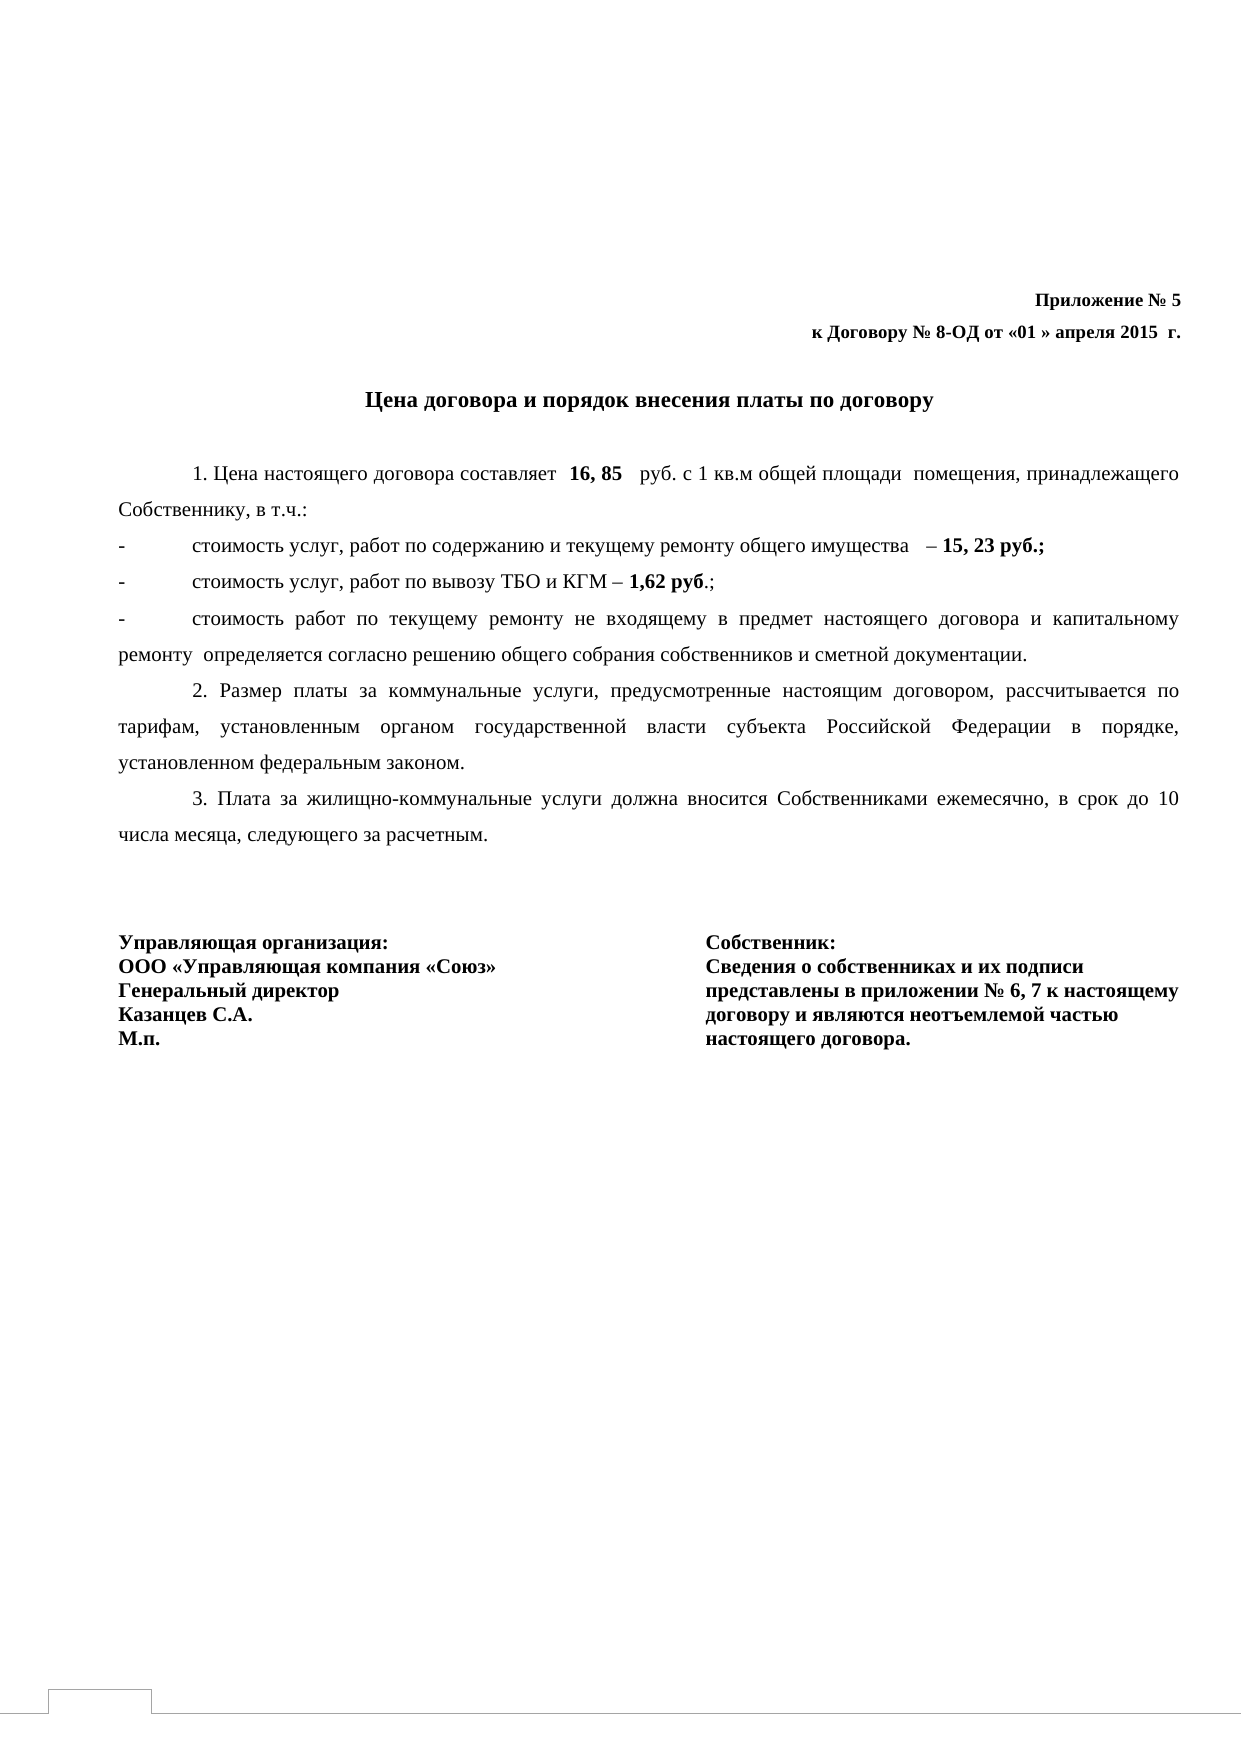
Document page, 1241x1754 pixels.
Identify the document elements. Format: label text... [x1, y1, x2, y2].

table_header Собственник: Сведения о собственниках и их подписи представлены в приложении № 6, 7 к настоящему договору и являются неотъемлемой частью настоящего договора. [694, 930, 1215, 1074]
text - стоимость работ по текущему ремонту не входящему в предмет настоящего договора и капитальному ремонту определяется согласно решению общего собрания собственников и сметной документации. [118, 605, 1181, 666]
table_header Управляющая организация: ООО «Управляющая компания «Союз» Генеральный директор Казанцев С.А. М.п. [107, 930, 694, 1074]
text 1. Цена настоящего договора составляет 16, 85 руб. с 1 кв.м общей площади помещения, принадлежащего Собственнику, в т.ч.: [118, 461, 1181, 521]
text Цена договора и порядок внесения платы по договору [118, 386, 1181, 412]
text Приложение № 5 [118, 289, 1181, 310]
text - стоимость услуг, работ по содержанию и текущему ремонту общего имущества – 15, 23 руб.; [118, 533, 1181, 557]
text 2. Размер платы за коммунальные услуги, предусмотренные настоящим договором, рассчитывается по тарифам, установленным органом государственной власти субъекта Российской Федерации в порядке, установленном федеральным законом. [118, 677, 1181, 774]
text - стоимость услуг, работ по вывозу ТБО и КГМ – 1,62 руб.; [118, 569, 1181, 593]
text к Договору № 8-ОД от «01 » апреля 2015 г. [709, 321, 1181, 343]
text 3. Плата за жилищно-коммунальные услуги должна вносится Собственниками ежемесячно, в срок до 10 числа месяца, следующего за расчетным. [118, 786, 1181, 846]
